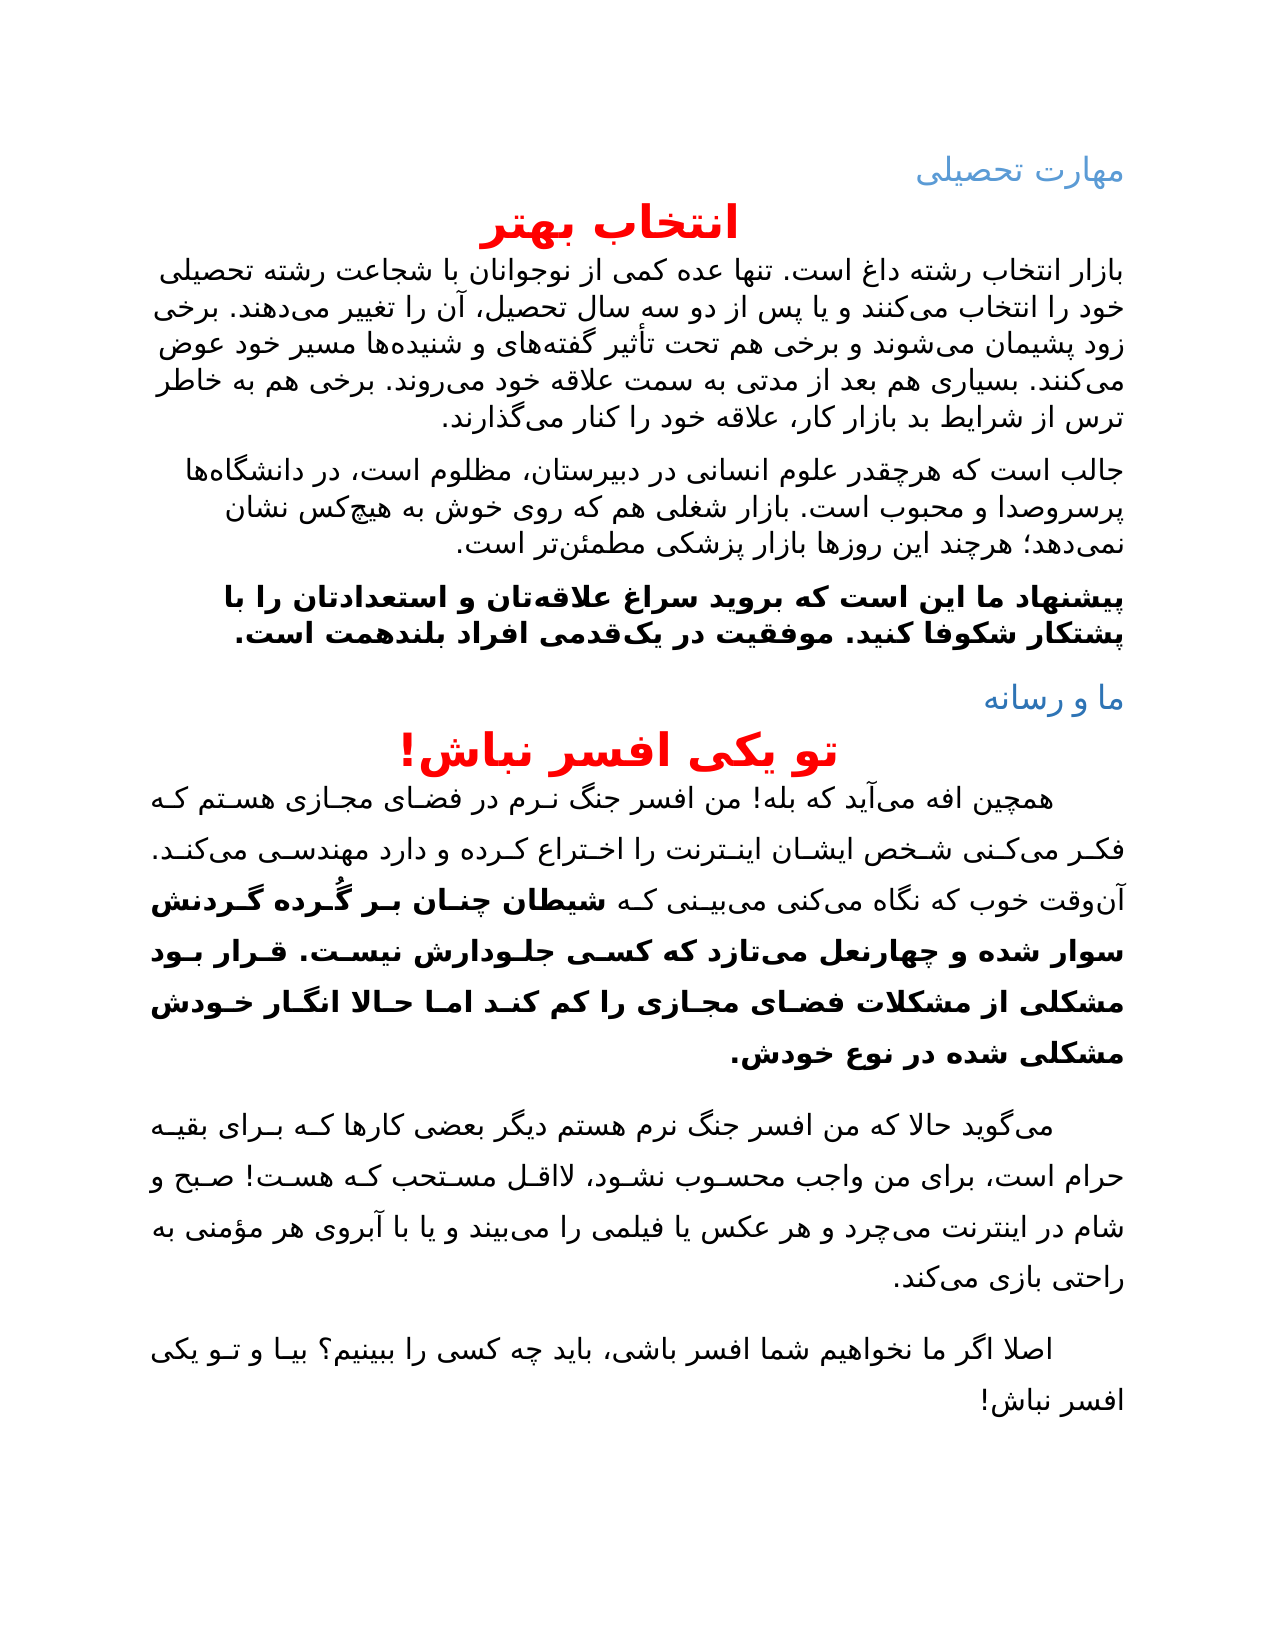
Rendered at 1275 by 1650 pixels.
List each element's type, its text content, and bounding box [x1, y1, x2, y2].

text جالب است که هرچقدر علوم انسانی در دبیرستان، مظلوم است،‌ در دانشگاه‌ها پرسروصدا و محبوب است. بازار شغلی هم که روی خوش به هیچ‌کس نشان نمی‌دهد؛ هرچند این روزها بازار پزشکی مطمئن‌تر است. [150, 453, 1125, 561]
text بازار انتخاب رشته داغ است. تنها عده کمی از نوجوانان با شجاعت رشته تحصیلی خود را انتخاب می‌کنند و یا پس از دو سه سال تحصیل، آن را تغییر می‌دهند. برخی زود پشیمان می‌شوند و برخی هم تحت تأثیر گفته‌های و شنیده‌ها مسیر خود عوض می‌کنند. بسیاری هم بعد از مدتی به سمت علاقه خود می‌روند. برخی هم به خاطر ترس از شرایط بد بازار کار، علاقه خود را کنار می‌گذارند. [150, 253, 1125, 434]
text اصلا اگر ما نخواهیم شما افسر باشی، باید چه کسی را ببینیم؟ بیا و تو یکی افسر نباش! [150, 1333, 1125, 1417]
subtitle تو یکی افسر نباش! [150, 724, 1087, 777]
text همچین افه می‌آید که بله! من افسر جنگ نرم در فضای مجازی هستم که فکر می‌کنی شخص ایشان اینترنت را اختراع کرده و دارد مهندسی می‌کند. آن‌وقت خوب که نگاه می‌کنی می‌بینی که شیطان چنان بر گُرده گردنش سوار شده و چهارنعل می‌تازد که کسی جلودارش نیست. قرار بود مشکلی از مشکلات فضای مجازی را کم کند اما حالا انگار خودش مشکلی شده در نوع خودش. [150, 782, 1125, 1070]
subtitle ما و رسانه [150, 678, 1125, 717]
text می‌گوید حالا که من افسر جنگ نرم هستم دیگر بعضی کارها که برای بقیه حرام است، برای من واجب محسوب نشود، لااقل مستحب که هست! صبح و شام در اینترنت می‌چرد و هر عکس یا فیلمی را می‌بیند و یا با آبروی هر مؤمنی به راحتی بازی می‌کند. [150, 1108, 1125, 1295]
subtitle مهارت تحصیلی [150, 150, 1125, 189]
text پیشنهاد ما این است که بروید سراغ علاقه‌تان و استعدادتان را با پشتکار شکوفا کنید. موفقیت در یک‌قدمی افراد بلندهمت است. [150, 580, 1125, 651]
subtitle انتخاب بهتر [150, 196, 1087, 249]
